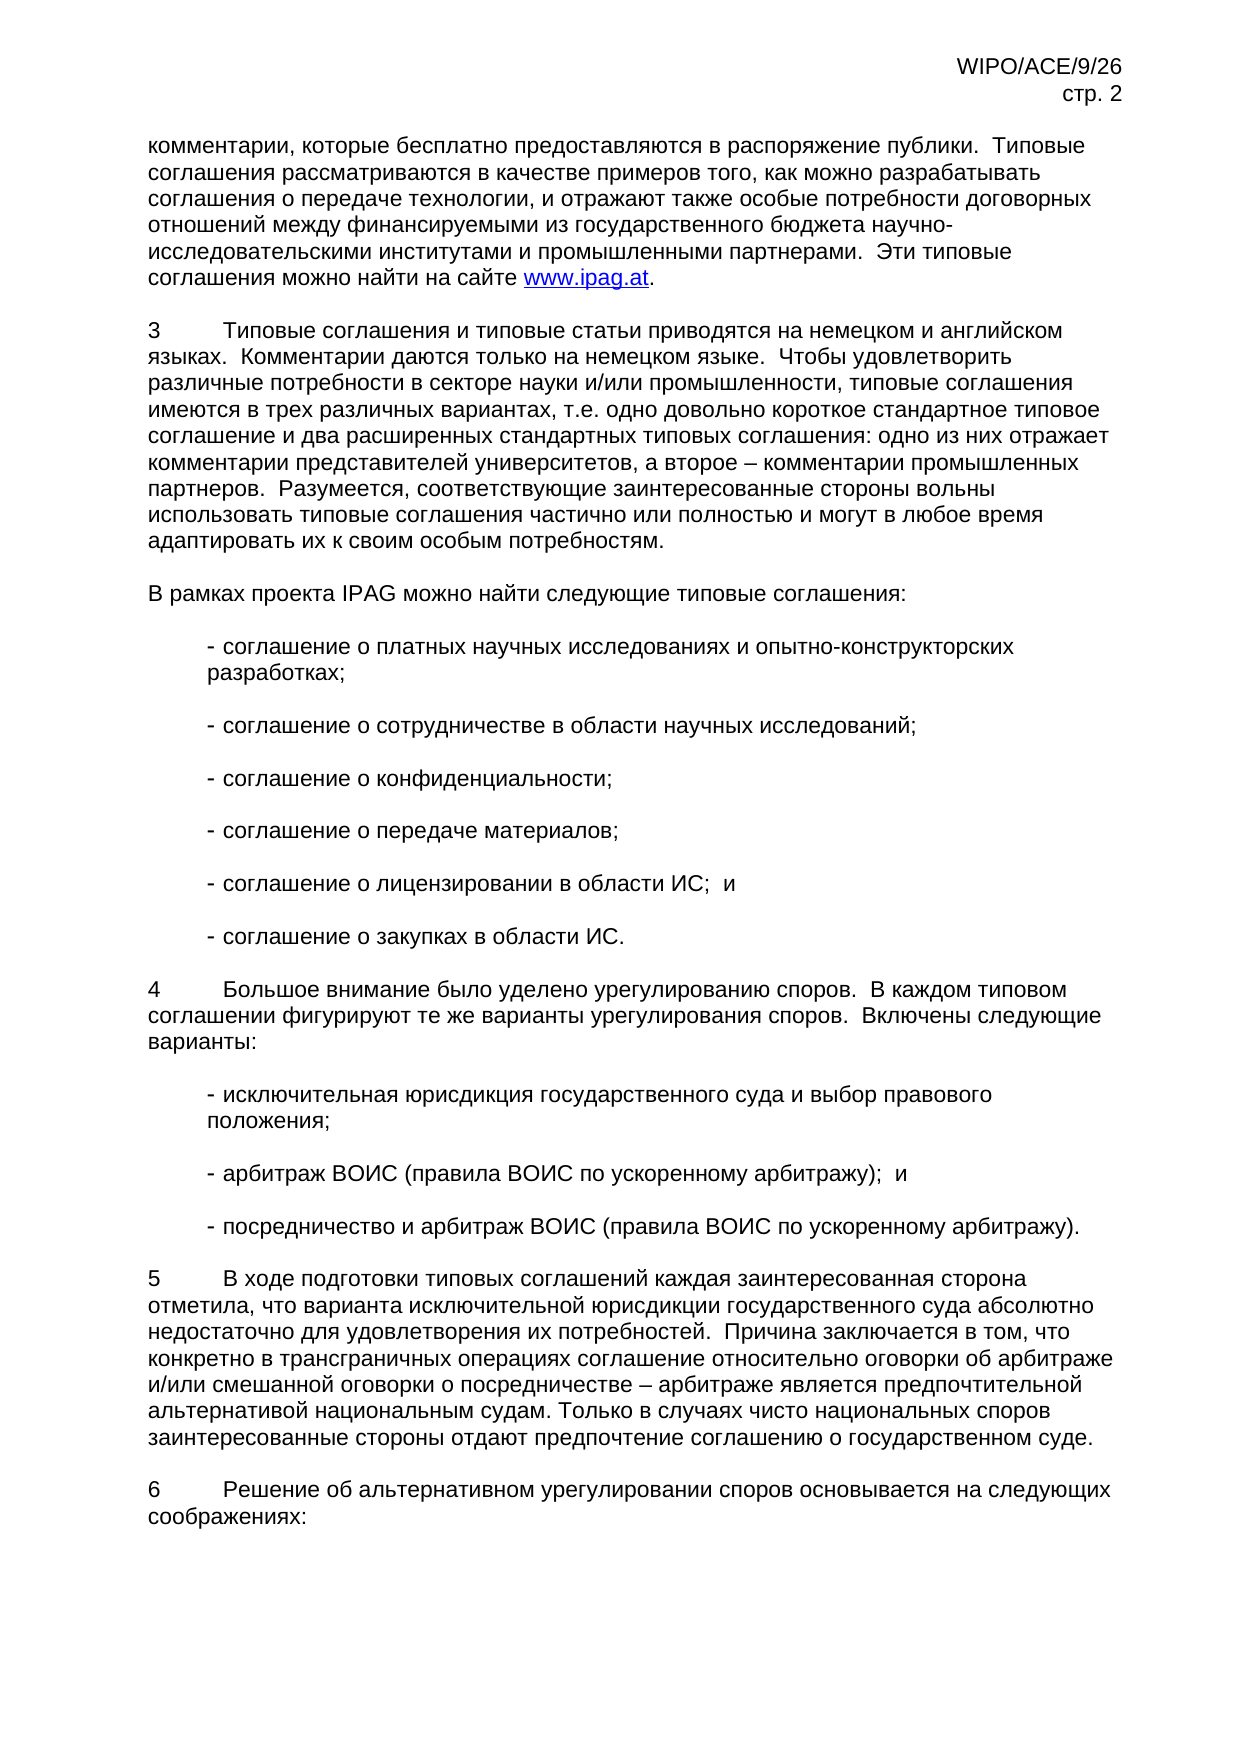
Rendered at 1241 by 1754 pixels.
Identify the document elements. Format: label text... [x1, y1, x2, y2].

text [148, 132, 1122, 290]
list соглашение о платных научных исследованиях и опытно-конструкторских разработках; [207, 633, 1122, 686]
list посредничество и арбитраж ВОИС (правила ВОИС по ускоренному арбитражу). [207, 1213, 1122, 1239]
text Большое внимание было уделено урегулированию споров. В каждом типовом соглашении фигурируют те же варианты урегулирования споров. Включены следующие варианты: [148, 976, 1122, 1054]
text Решение об альтернативном урегулировании споров основывается на следующих соображениях: [148, 1476, 1122, 1529]
list соглашение о конфиденциальности; [207, 765, 1122, 791]
list арбитраж ВОИС (правила ВОИС по ускоренному арбитражу); и [207, 1160, 1122, 1186]
list соглашение о сотрудничестве в области научных исследований; [207, 712, 1122, 738]
list исключительная юрисдикция государственного суда и выбор правового положения; [207, 1081, 1122, 1134]
list соглашение о закупках в области ИС. [207, 923, 1122, 949]
text В ходе подготовки типовых соглашений каждая заинтересованная сторона отметила, что варианта исключительной юрисдикции государственного суда абсолютно недостаточно для удовлетворения их потребностей. Причина заключается в том, что конкретно в трансграничных операциях соглашение относительно оговорки об арбитраже и/или смешанной оговорки о посредничестве – арбитраже является предпочтительной альтернативой национальным судам. Только в случаях чисто национальных споров заинтересованные стороны отдают предпочтение соглашению о государственном суде. [148, 1265, 1122, 1450]
text Типовые соглашения и типовые статьи приводятся на немецком и английском языках. Комментарии даются только на немецком языке. Чтобы удовлетворить различные потребности в секторе науки и/или промышленности, типовые соглашения имеются в трех различных вариантах, т.е. одно довольно короткое стандартное типовое соглашение и два расширенных стандартных типовых соглашения: одно из них отражает комментарии представителей университетов, а второе – комментарии промышленных партнеров. Разумеется, соответствующие заинтересованные стороны вольны использовать типовые соглашения частично или полностью и могут в любое время адаптировать их к своим особым потребностям. [148, 317, 1122, 554]
list соглашение о лицензировании в области ИС; и [207, 870, 1122, 896]
text В рамках проекта IPAG можно найти следующие типовые соглашения: [148, 580, 1122, 607]
list соглашение о передаче материалов; [207, 817, 1122, 844]
